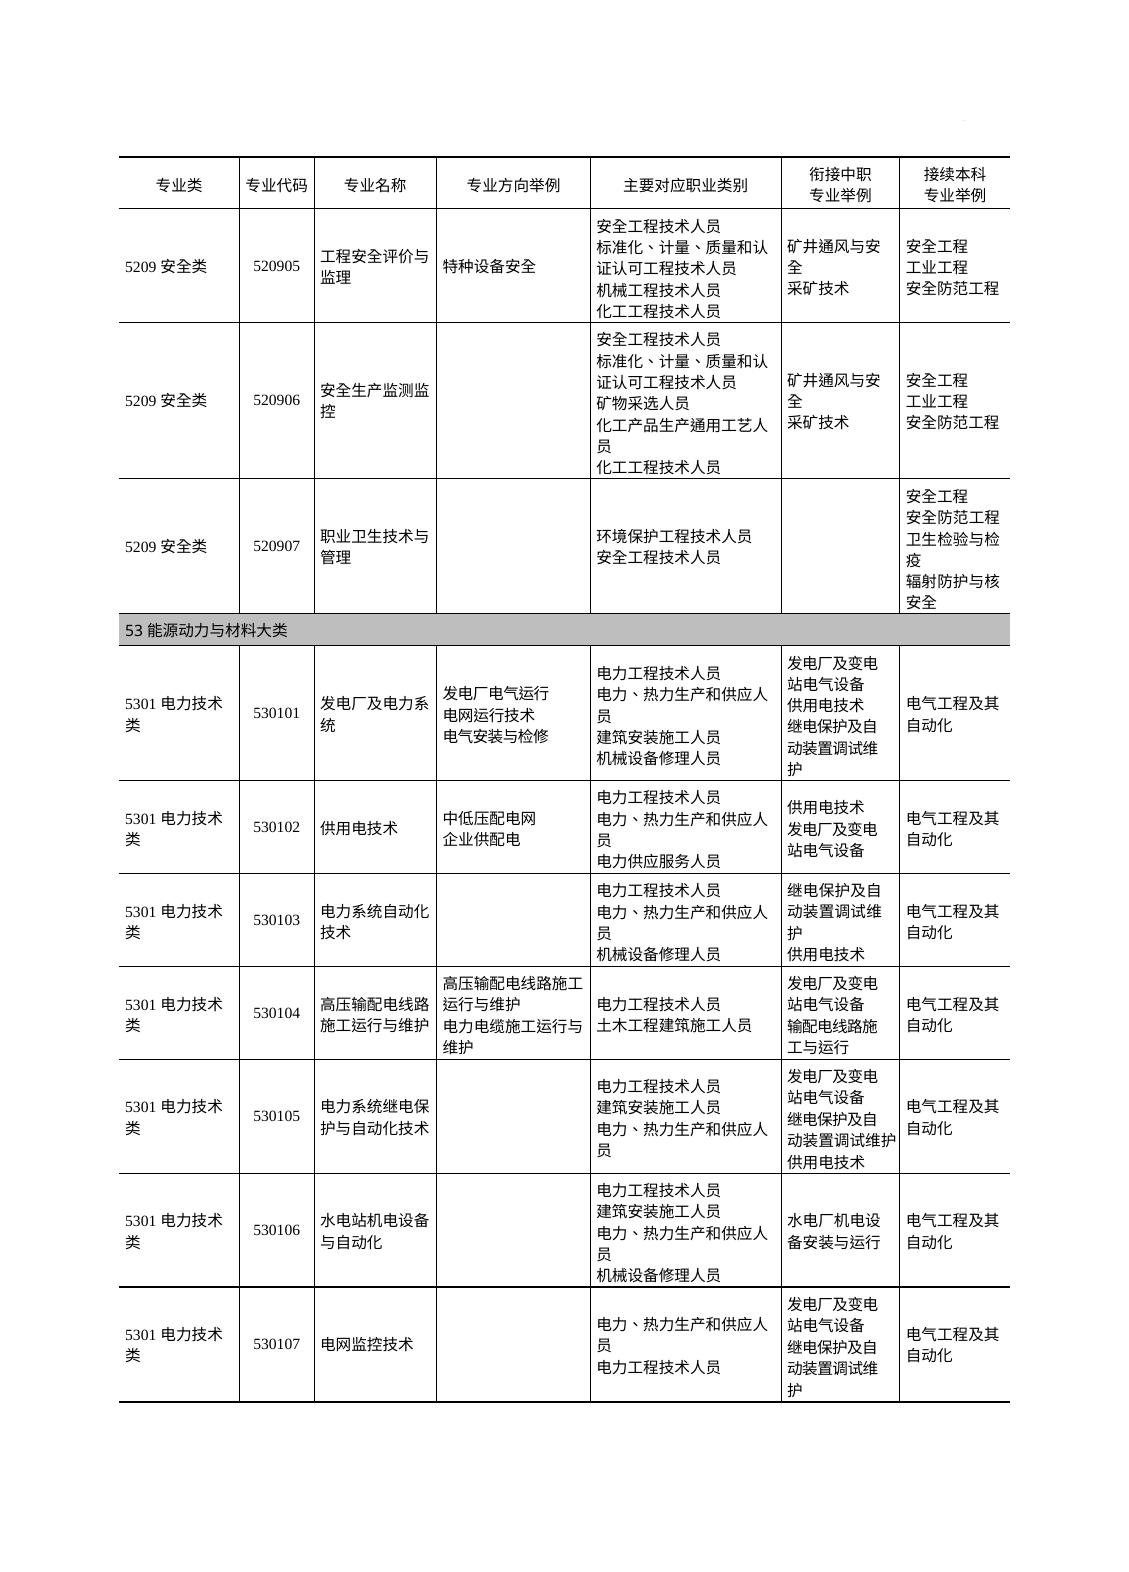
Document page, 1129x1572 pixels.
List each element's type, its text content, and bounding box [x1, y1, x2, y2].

table_cell 电气工程及其自动化 [900, 1060, 1010, 1173]
table_cell 电气工程及其自动化 [900, 646, 1010, 780]
table_cell 安全工程工业工程 安全防范工程 [900, 323, 1010, 478]
table_cell 职业卫生技术与管理 [315, 479, 436, 613]
table_cell 电力、热力生产和供应人员 电力工程技术人员 [591, 1288, 781, 1401]
table_cell 电力工程技术人员 电力、热力生产和供应人员 建筑安装施工人员机械设备修理人员 [591, 646, 781, 780]
table_cell 发电厂及电力系统 [315, 646, 436, 780]
table_cell 供用电技术 发电厂及变电站电气设备 [782, 781, 899, 873]
table_cell 5209 安全类 [119, 209, 239, 322]
table_cell 530102 [240, 781, 314, 873]
table_header 专业名称 [315, 158, 436, 208]
table_header 衔接中职专业举例 [782, 158, 899, 208]
table_cell 5301 电力技术类 [119, 967, 239, 1059]
table_header 主要对应职业类别 [591, 158, 781, 208]
table_cell [782, 479, 899, 613]
table_cell 电网监控技术 [315, 1288, 436, 1401]
table_cell 发电厂电气运行电网运行技术 电气安装与检修 [437, 646, 590, 780]
table_cell 电力系统自动化技术 [315, 874, 436, 966]
table_cell 5301 电力技术类 [119, 1060, 239, 1173]
table_cell [437, 479, 590, 613]
table_cell 5301 电力技术类 [119, 646, 239, 780]
table_cell 特种设备安全 [437, 209, 590, 322]
table_cell 530105 [240, 1060, 314, 1173]
table_cell 电气工程及其自动化 [900, 1174, 1010, 1286]
table_cell 发电厂及变电站电气设备 输配电线路施工与运行 [782, 967, 899, 1059]
table_cell 水电厂机电设备安装与运行 [782, 1174, 899, 1286]
table_cell 高压输配电线路施工运行与维护 [315, 967, 436, 1059]
table_cell 电力工程技术人员 电力、热力生产和供应人员 电力供应服务人员 [591, 781, 781, 873]
table_header 接续本科专业举例 [900, 158, 1010, 208]
table_cell 电力工程技术人员 土木工程建筑施工人员 [591, 967, 781, 1059]
table_cell 5209 安全类 [119, 323, 239, 478]
table_cell 安全生产监测监控 [315, 323, 436, 478]
table_cell 发电厂及变电站电气设备 继电保护及自动装置调试维护 [782, 1288, 899, 1401]
table_cell 高压输配电线路施工运行与维护 电力电缆施工运行与维护 [437, 967, 590, 1059]
table_cell 安全工程工业工程 安全防范工程 [900, 209, 1010, 322]
table_cell 供用电技术 [315, 781, 436, 873]
table_cell 5209 安全类 [119, 479, 239, 613]
table_cell 5301 电力技术类 [119, 781, 239, 873]
table_cell 电力工程技术人员建筑安装施工人员 电力、热力生产和供应人员 [591, 1060, 781, 1173]
table_cell [437, 1060, 590, 1173]
table_cell 520905 [240, 209, 314, 322]
table_cell 矿井通风与安全 采矿技术 [782, 323, 899, 478]
table_cell 5301 电力技术类 [119, 1174, 239, 1286]
table_cell 530104 [240, 967, 314, 1059]
table_cell 安全工程技术人员 标准化、计量、质量和认证认可工程技术人员 机械工程技术人员化工工程技术人员 [591, 209, 781, 322]
table_cell 工程安全评价与监理 [315, 209, 436, 322]
table_header 专业方向举例 [437, 158, 590, 208]
table_cell [437, 874, 590, 966]
table_cell 530103 [240, 874, 314, 966]
table_cell 53 能源动力与材料大类 [119, 614, 1010, 645]
table_cell 电力系统继电保护与自动化技术 [315, 1060, 436, 1173]
table_cell [437, 1288, 590, 1401]
table_cell 530107 [240, 1288, 314, 1401]
table_cell 发电厂及变电站电气设备 供用电技术 继电保护及自动装置调试维护 [782, 646, 899, 780]
table_cell 520906 [240, 323, 314, 478]
table_cell [437, 323, 590, 478]
table_cell 530101 [240, 646, 314, 780]
table_cell [437, 1174, 590, 1286]
table_cell 环境保护工程技术人员安全工程技术人员 [591, 479, 781, 613]
table_cell 电气工程及其自动化 [900, 874, 1010, 966]
table_cell 电力工程技术人员建筑安装施工人员 电力、热力生产和供应人员 机械设备修理人员 [591, 1174, 781, 1286]
table_header 专业代码 [240, 158, 314, 208]
table_cell 电气工程及其自动化 [900, 1288, 1010, 1401]
table_cell 继电保护及自动装置调试维护 供用电技术 [782, 874, 899, 966]
table_cell 电气工程及其自动化 [900, 781, 1010, 873]
table_cell 安全工程 安全防范工程卫生检验与检疫 辐射防护与核安全 [900, 479, 1010, 613]
table_cell 530106 [240, 1174, 314, 1286]
table_cell 矿井通风与安全 采矿技术 [782, 209, 899, 322]
table_cell 5301 电力技术类 [119, 874, 239, 966]
table_cell 水电站机电设备与自动化 [315, 1174, 436, 1286]
table_cell 5301 电力技术类 [119, 1288, 239, 1401]
table_cell 电气工程及其自动化 [900, 967, 1010, 1059]
table_header 专业类 [119, 158, 239, 208]
table_cell 电力工程技术人员 电力、热力生产和供应人员 机械设备修理人员 [591, 874, 781, 966]
table_cell 520907 [240, 479, 314, 613]
table_cell 中低压配电网企业供配电 [437, 781, 590, 873]
table_cell 安全工程技术人员 标准化、计量、质量和认证认可工程技术人员 矿物采选人员 化工产品生产通用工艺人员 化工工程技术人员 [591, 323, 781, 478]
table_cell 发电厂及变电站电气设备 继电保护及自 动装置调试维护供用电技术 [782, 1060, 899, 1173]
